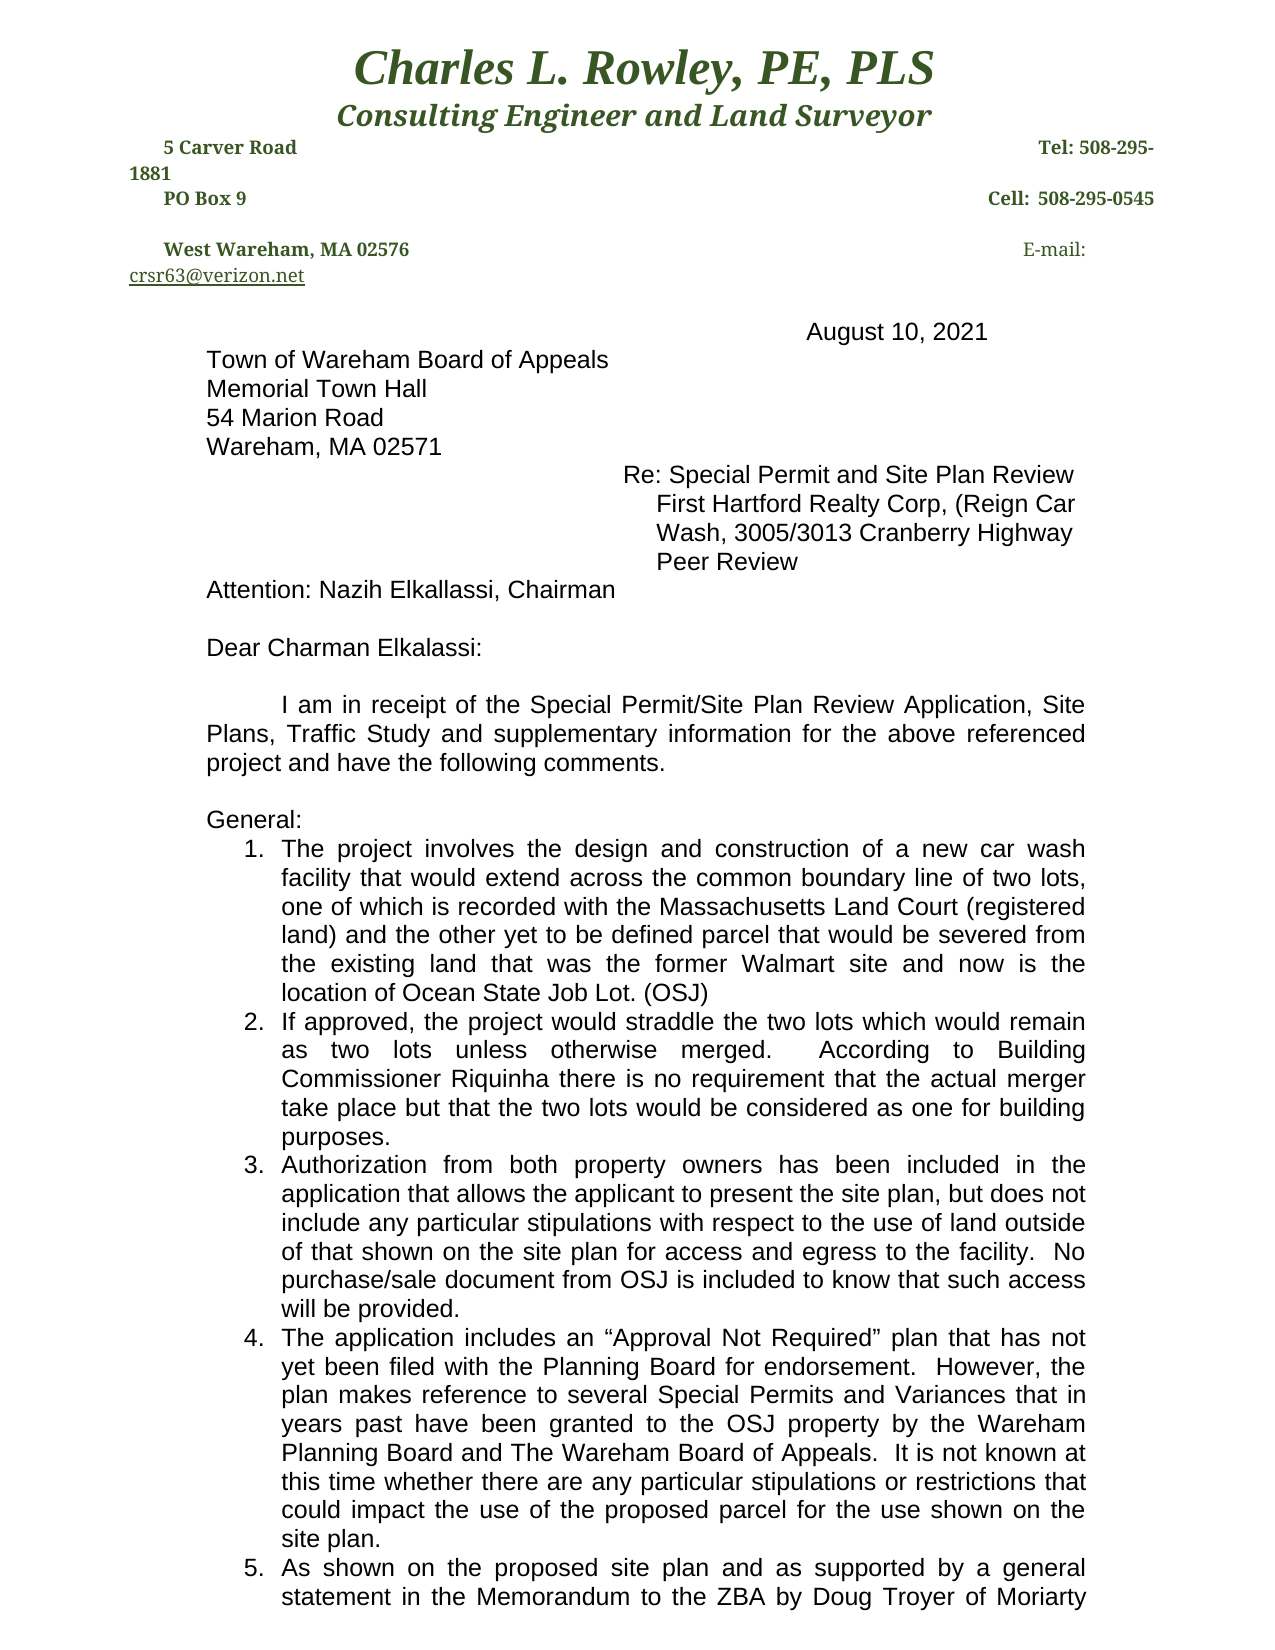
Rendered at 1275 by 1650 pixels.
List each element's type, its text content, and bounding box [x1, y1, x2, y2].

text Attention: Nazih Elkallassi, Chairman [206, 575, 1087, 604]
subtitle 5 Carver Road Tel: 508-295-1881 [129, 135, 1155, 186]
list The project involves the design and construction of a new car wash facility that would extend across the common boundary line of two lots, one of which is recorded with the Massachusetts Land Court (registered land) and the other yet to be defined parcel that would be severed from the existing land that was the former Walmart site and now is the location of Ocean State Job Lot. (OSJ) [244, 834, 1087, 1007]
text 54 Marion Road [206, 403, 1087, 432]
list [244, 1553, 1087, 1610]
subtitle West Wareham, MA 02576 E-mail: crsr63@verizon.net [129, 237, 1087, 288]
text PO Box 9 Cell: 508-295-0545 [129, 186, 1155, 237]
text Peer Review [206, 547, 1087, 575]
text Re: Special Permit and Site Plan Review [206, 460, 1087, 489]
text Dear Charman Elkalassi: [206, 633, 1087, 662]
text Memorial Town Hall [206, 374, 1087, 403]
text Wareham, MA 02571 [206, 432, 1087, 460]
text Consulting Engineer and Land Surveyor [169, 95, 1087, 135]
text Charles L. Rowley, PE, PLS [206, 37, 1087, 95]
text I am in receipt of the Special Permit/Site Plan Review Application, Site Plans, Traffic Study and supplementary information for the above referenced project and have the following comments. [206, 690, 1087, 777]
text August 10, 2021 [206, 317, 1087, 345]
text Wash, 3005/3013 Cranberry Highway [206, 518, 1087, 547]
text Town of Wareham Board of Appeals [206, 345, 1087, 374]
list The application includes an “Approval Not Required” plan that has not yet been filed with the Planning Board for endorsement. However, the plan makes reference to several Special Permits and Variances that in years past have been granted to the OSJ property by the Wareham Planning Board and The Wareham Board of Appeals. It is not known at this time whether there are any particular stipulations or restrictions that could impact the use of the proposed parcel for the use shown on the site plan. [244, 1323, 1087, 1553]
text First Hartford Realty Corp, (Reign Car [206, 489, 1087, 518]
list Authorization from both property owners has been included in the application that allows the applicant to present the site plan, but does not include any particular stipulations with respect to the use of land outside of that shown on the site plan for access and egress to the facility. No purchase/sale document from OSJ is included to know that such access will be provided. [244, 1150, 1087, 1323]
list If approved, the project would straddle the two lots which would remain as two lots unless otherwise merged. According to Building Commissioner Riquinha there is no requirement that the actual merger take place but that the two lots would be considered as one for building purposes. [244, 1007, 1087, 1150]
text General: [206, 805, 1087, 834]
